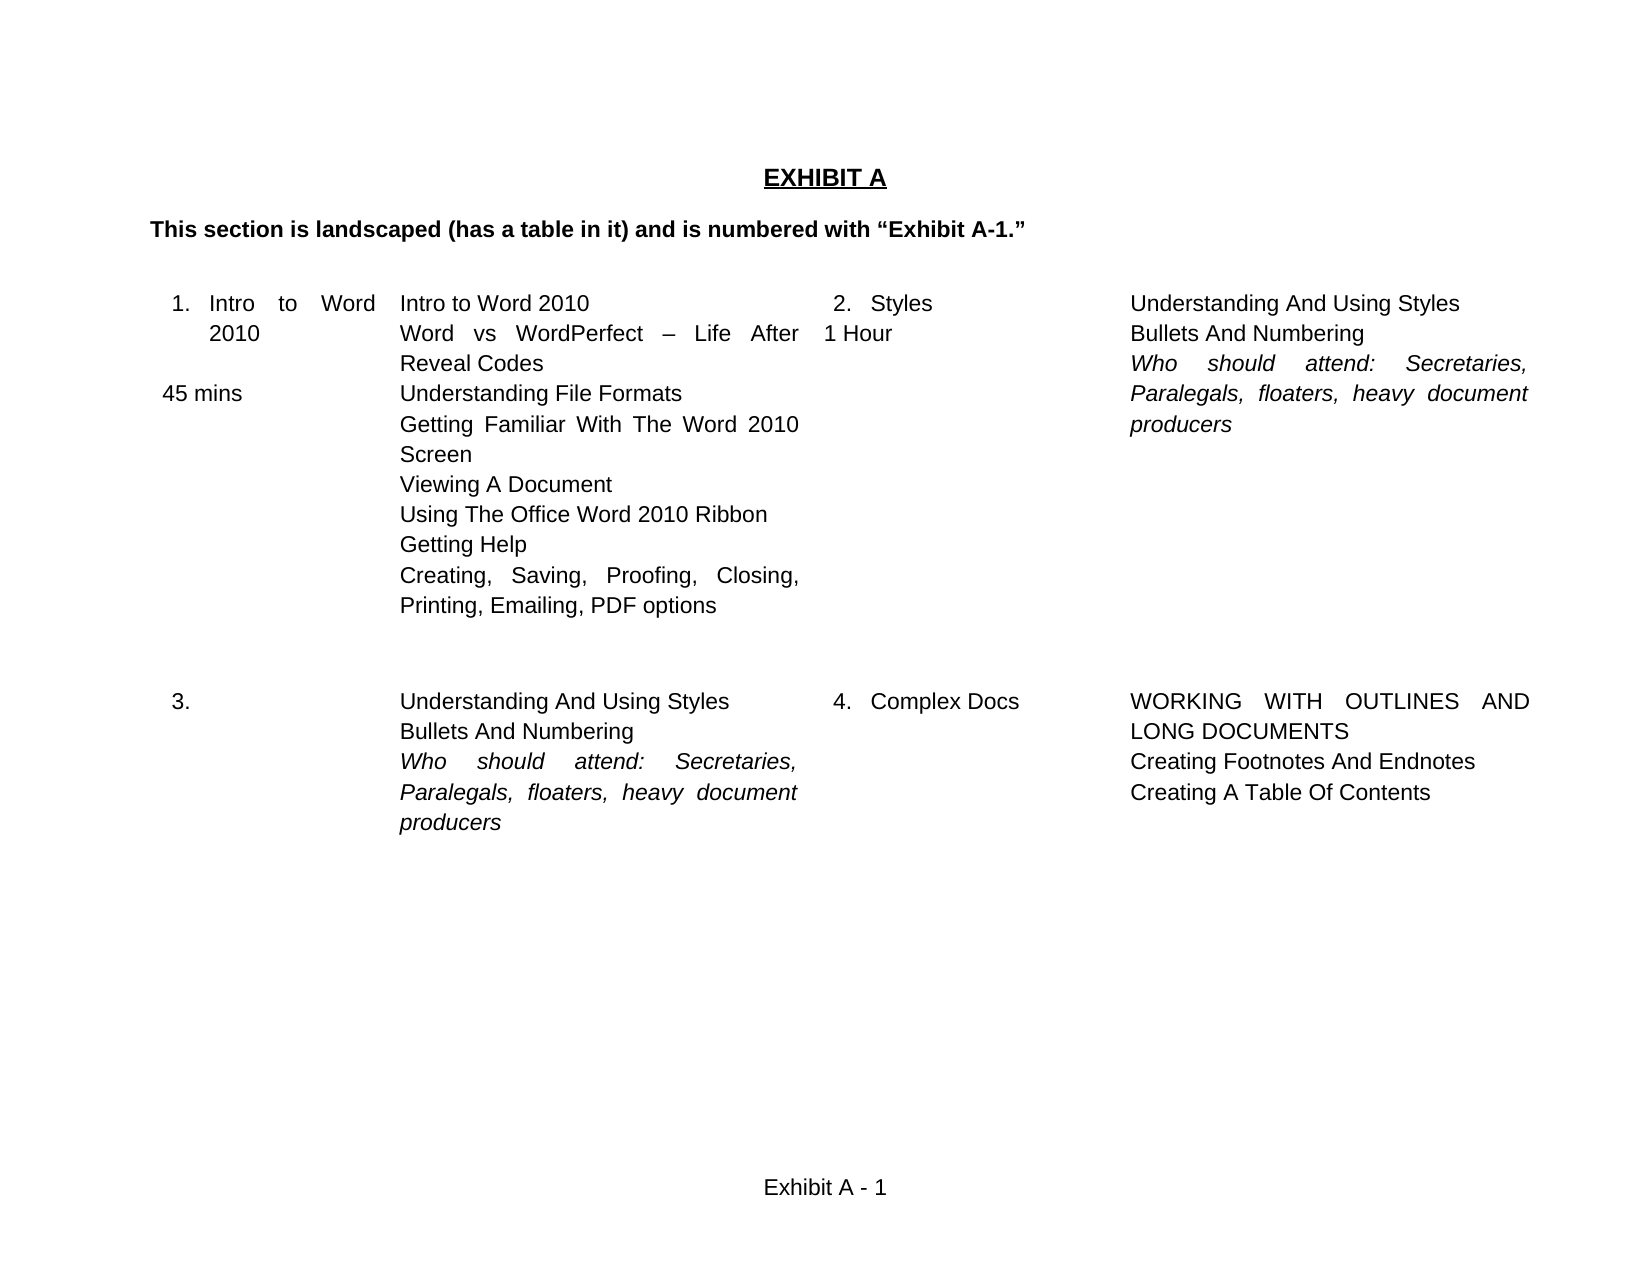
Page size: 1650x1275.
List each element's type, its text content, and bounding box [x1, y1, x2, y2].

table_cell Complex Docs [811, 665, 1118, 882]
table_header Intro to Word 2010 Word vs WordPerfect – Life After Reveal Codes Understanding File Formats Getting Familiar With The Word 2010 Screen Viewing A Document Using The Office Word 2010 Ribbon Getting Help Creating, Saving, Proofing, Closing, Printing, Emailing, PDF options [388, 267, 811, 665]
table_cell [150, 665, 388, 882]
table_header Understanding And Using Styles Bullets And Numbering Who should attend: Secretaries, Paralegals, floaters, heavy document producers [1118, 267, 1542, 665]
text This section is landscaped (has a table in it) and is numbered with “Exhibit A-1.” [150, 216, 1500, 243]
table_cell Understanding And Using Styles Bullets And Numbering Who should attend: Secretaries, Paralegals, floaters, heavy document producers [388, 665, 811, 882]
table_cell WORKING WITH OUTLINES AND LONG DOCUMENTS Creating Footnotes And Endnotes Creating A Table Of Contents [1118, 665, 1542, 882]
title Exhibit A [150, 162, 1500, 191]
table_header Styles 1 Hour [811, 267, 1118, 665]
table_header Intro to Word 2010 45 mins [150, 267, 388, 665]
